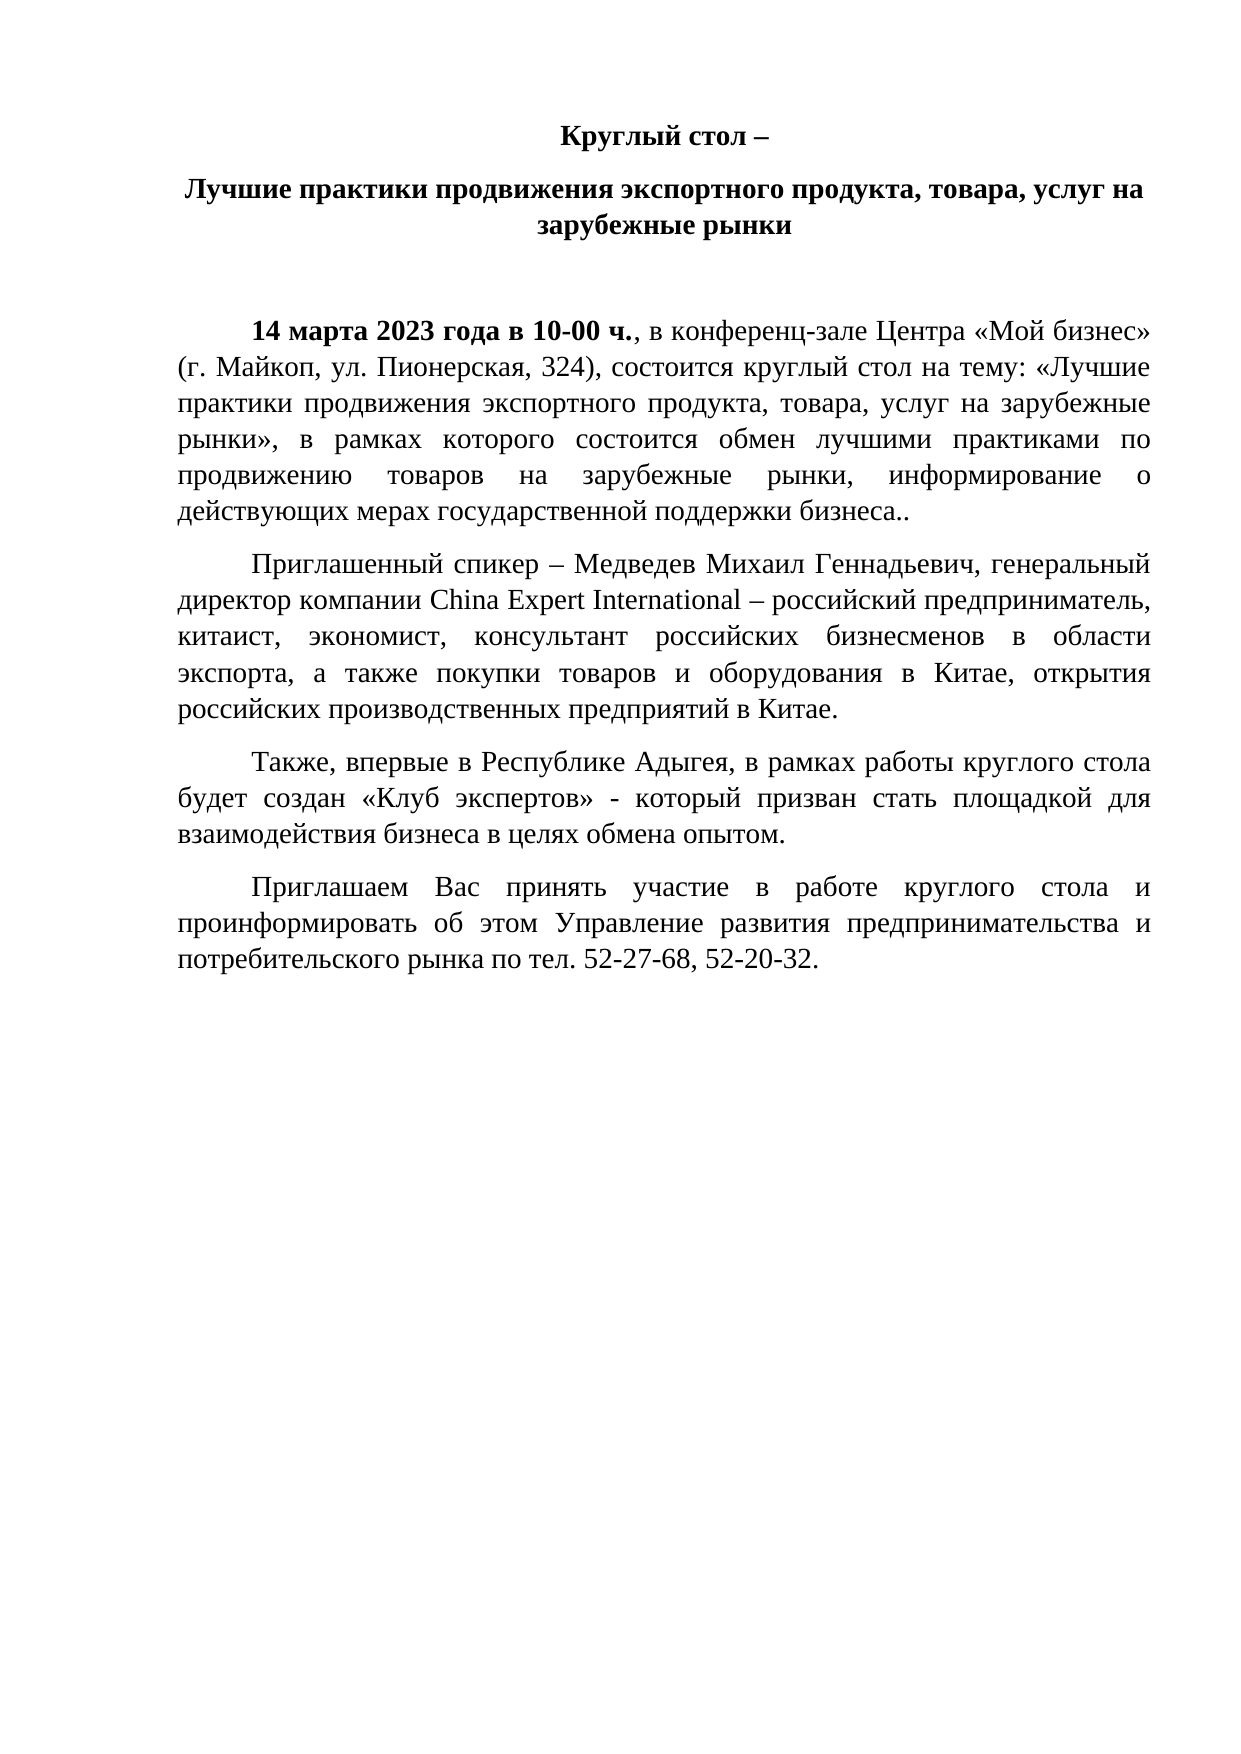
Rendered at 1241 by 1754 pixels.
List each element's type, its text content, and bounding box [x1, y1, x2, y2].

text Также, впервые в Республике Адыгея, в рамках работы круглого стола будет создан «Клуб экспертов» - который призван стать площадкой для взаимодействия бизнеса в целях обмена опытом. [177, 744, 1152, 849]
text Круглый стол – [177, 118, 1152, 152]
text Лучшие практики продвижения экспортного продукта, товара, услуг на зарубежные рынки [177, 171, 1152, 241]
text Приглашенный спикер – Медведев Михаил Геннадьевич, генеральный директор компании China Expert International – российский предприниматель, китаист, экономист, консультант российских бизнесменов в области экспорта, а также покупки товаров и оборудования в Китае, открытия российских производственных предприятий в Китае. [177, 546, 1152, 724]
text 14 марта 2023 года в 10-00 ч., в конференц-зале Центра «Мой бизнес» (г. Майкоп, ул. Пионерская, 324), состоится круглый стол на тему: «Лучшие практики продвижения экспортного продукта, товара, услуг на зарубежные рынки», в рамках которого состоится обмен лучшими практиками по продвижению товаров на зарубежные рынки, информирование о действующих мерах государственной поддержки бизнеса.. [177, 313, 1152, 527]
text Приглашаем Вас принять участие в работе круглого стола и проинформировать об этом Управление развития предпринимательства и потребительского рынка по тел. 52-27-68, 52-20-32. [177, 869, 1152, 974]
